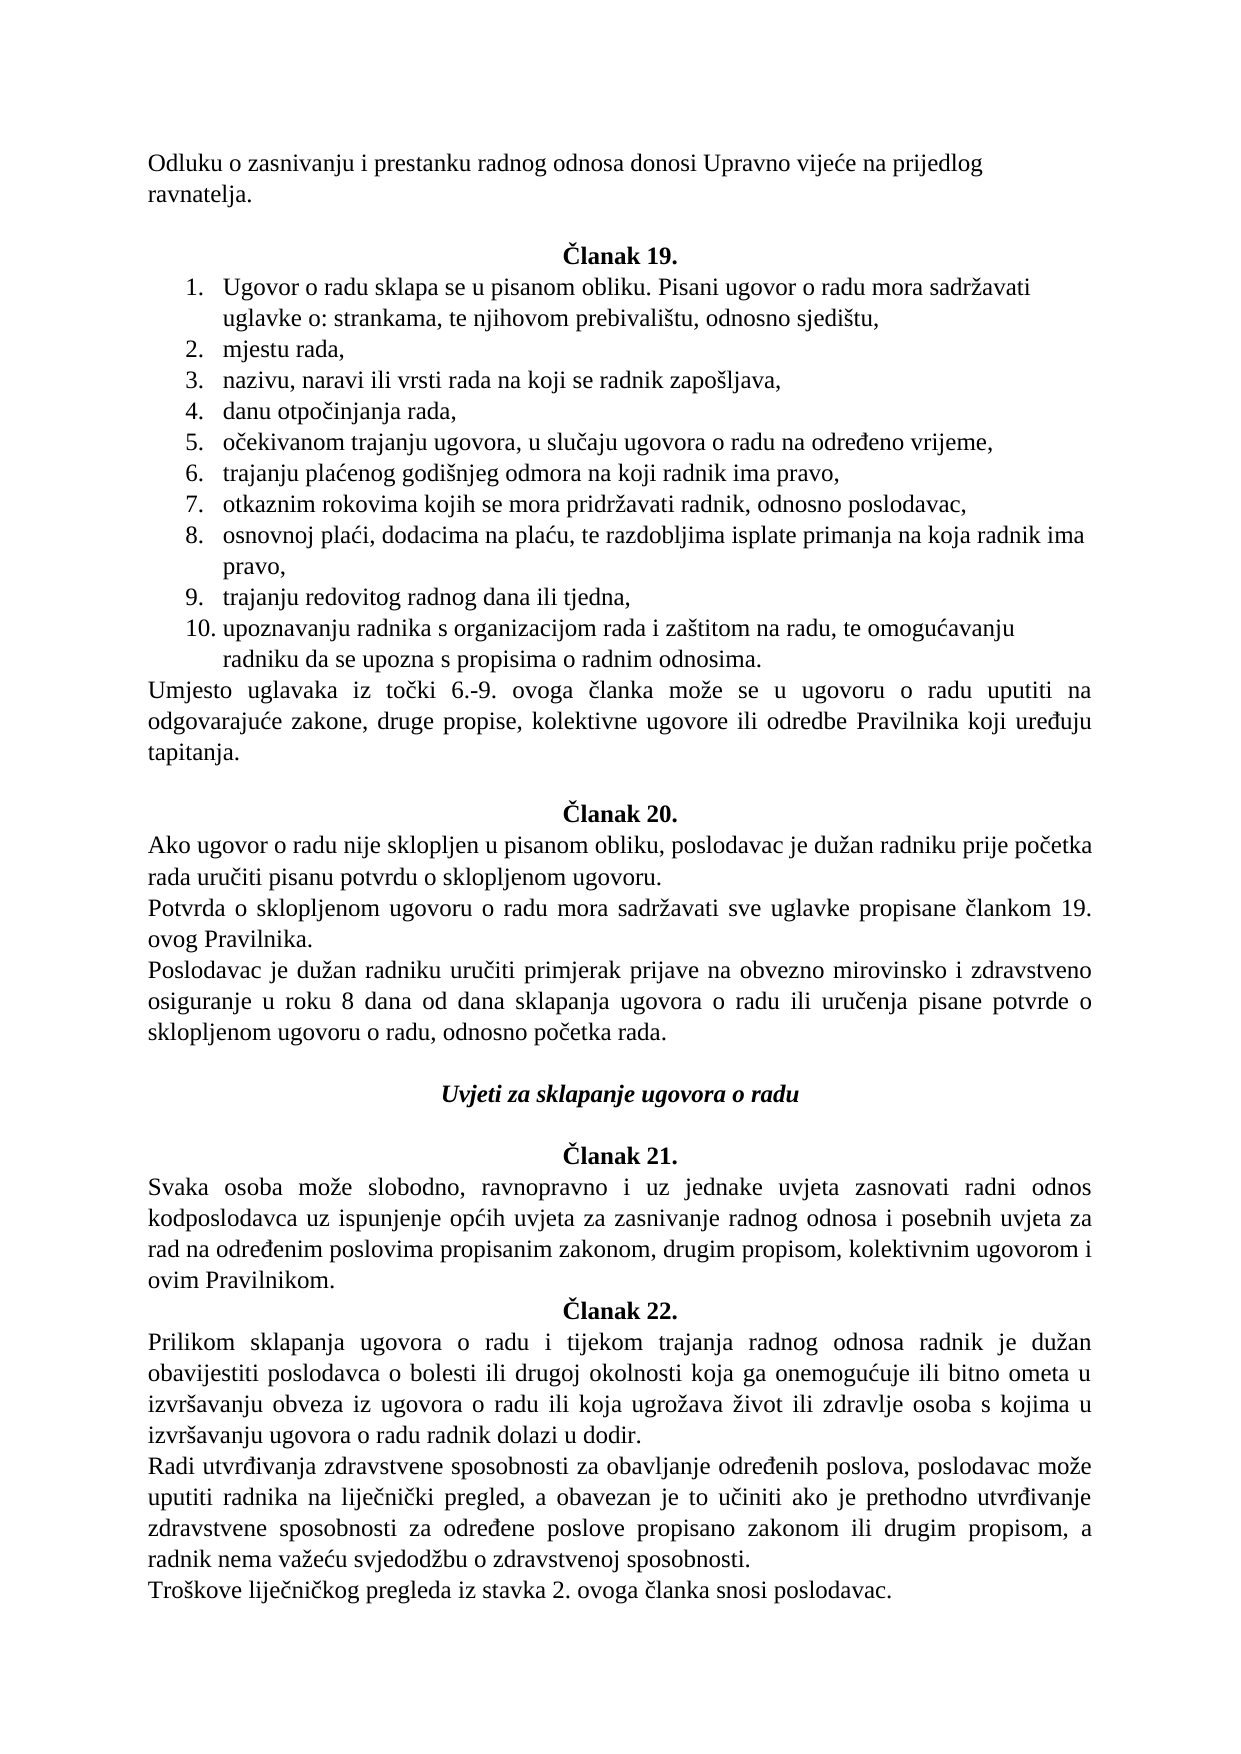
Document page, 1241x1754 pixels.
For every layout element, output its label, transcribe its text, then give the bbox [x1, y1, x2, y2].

list mjestu rada, [185, 334, 1093, 363]
text Poslodavac je dužan radniku uručiti primjerak prijave na obvezno mirovinsko i zdravstveno osiguranje u roku 8 dana od dana sklapanja ugovora o radu ili uručenja pisane potvrde o sklopljenom ugovoru o radu, odnosno početka rada. [148, 955, 1093, 1046]
text Uvjeti za sklapanje ugovora o radu [148, 1079, 1093, 1108]
text Ako ugovor o radu nije sklopljen u pisanom obliku, poslodavac je dužan radniku prije početka rada uručiti pisanu potvrdu o sklopljenom ugovoru. [148, 831, 1093, 890]
text Članak 21. [148, 1141, 1093, 1170]
list trajanju redovitog radnog dana ili tjedna, [185, 582, 1093, 611]
text Članak 19. [148, 241, 1093, 269]
list trajanju plaćenog godišnjeg odmora na koji radnik ima pravo, [185, 458, 1093, 487]
text Članak 20. [148, 799, 1093, 828]
text Radi utvrđivanja zdravstvene sposobnosti za obavljanje određenih poslova, poslodavac može uputiti radnika na liječnički pregled, a obavezan je to učiniti ako je prethodno utvrđivanje zdravstvene sposobnosti za određene poslove propisano zakonom ili drugim propisom, a radnik nema važeću svjedodžbu o zdravstvenoj sposobnosti. [148, 1451, 1093, 1573]
list danu otpočinjanja rada, [185, 396, 1093, 425]
text Troškove liječničkog pregleda iz stavka 2. ovoga članka snosi poslodavac. [148, 1576, 1093, 1604]
text Članak 22. [148, 1296, 1093, 1325]
text Prilikom sklapanja ugovora o radu i tijekom trajanja radnog odnosa radnik je dužan obavijestiti poslodavca o bolesti ili drugoj okolnosti koja ga onemogućuje ili bitno ometa u izvršavanju obveza iz ugovora o radu ili koja ugrožava život ili zdravlje osoba s kojima u izvršavanju ugovora o radu radnik dolazi u dodir. [148, 1327, 1093, 1449]
list otkaznim rokovima kojih se mora pridržavati radnik, odnosno poslodavac, [185, 489, 1093, 518]
list upoznavanju radnika s organizacijom rada i zaštitom na radu, te omogućavanju radniku da se upozna s propisima o radnim odnosima. [185, 613, 1093, 673]
list Ugovor o radu sklapa se u pisanom obliku. Pisani ugovor o radu mora sadržavati uglavke o: strankama, te njihovom prebivalištu, odnosno sjedištu, [185, 272, 1093, 332]
text Potvrda o sklopljenom ugovoru o radu mora sadržavati sve uglavke propisane člankom 19. ovog Pravilnika. [148, 893, 1093, 952]
list nazivu, naravi ili vrsti rada na koji se radnik zapošljava, [185, 365, 1093, 394]
text Svaka osoba može slobodno, ravnopravno i uz jednake uvjeta zasnovati radni odnos kodposlodavca uz ispunjenje općih uvjeta za zasnivanje radnog odnosa i posebnih uvjeta za rad na određenim poslovima propisanim zakonom, drugim propisom, kolektivnim ugovorom i ovim Pravilnikom. [148, 1172, 1093, 1294]
list očekivanom trajanju ugovora, u slučaju ugovora o radu na određeno vrijeme, [185, 427, 1093, 456]
text Umjesto uglavaka iz točki 6.-9. ovoga članka može se u ugovoru o radu uputiti na odgovarajuće zakone, druge propise, kolektivne ugovore ili odredbe Pravilnika koji uređuju tapitanja. [148, 675, 1093, 766]
list osnovnoj plaći, dodacima na plaću, te razdobljima isplate primanja na koja radnik ima pravo, [185, 520, 1093, 580]
text Odluku o zasnivanju i prestanku radnog odnosa donosi Upravno vijeće na prijedlog ravnatelja. [148, 148, 1093, 207]
